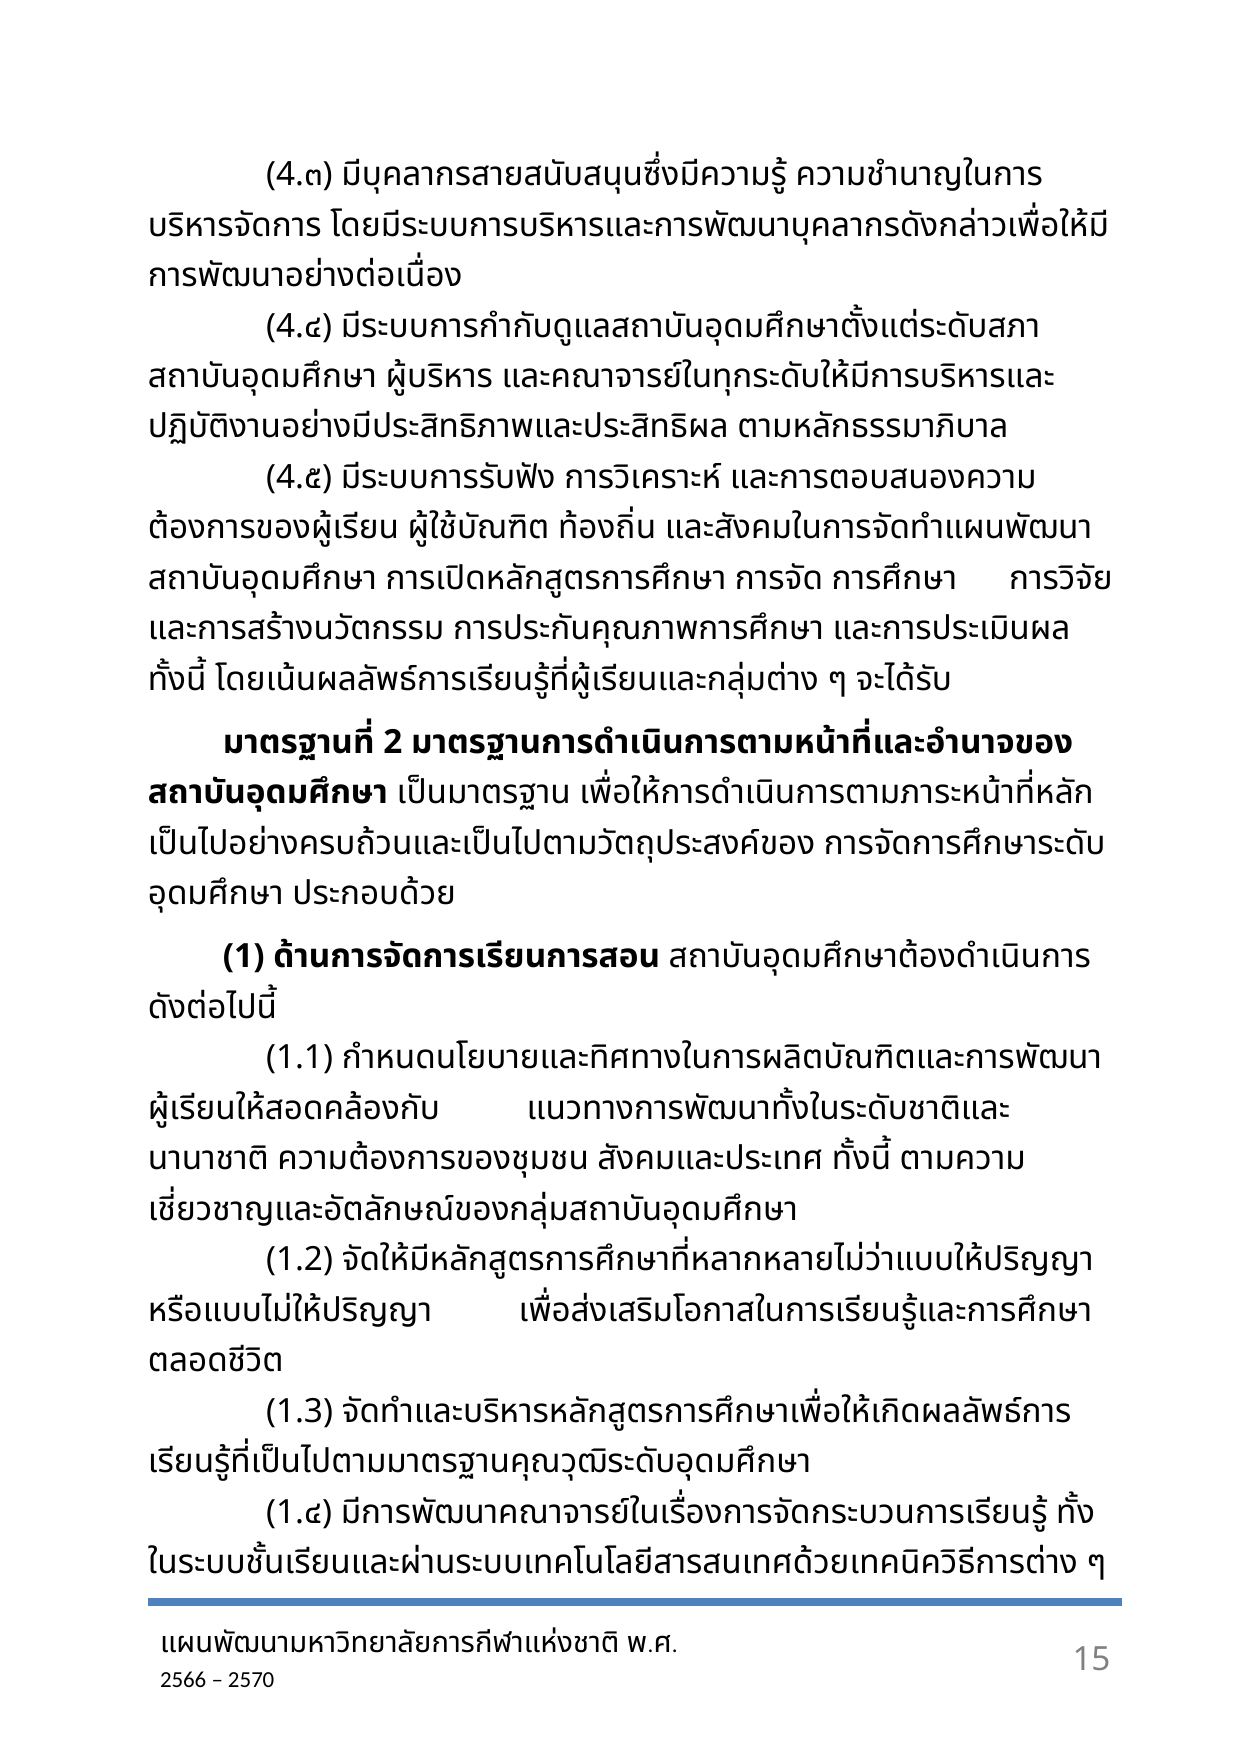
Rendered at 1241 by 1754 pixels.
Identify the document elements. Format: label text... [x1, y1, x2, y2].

text (4.๔) มีระบบการกำกับดูแลสถาบันอุดมศึกษาตั้งแต่ระดับสภาสถาบันอุดมศึกษา ผู้บริหาร และคณาจารย์ในทุกระดับให้มีการบริหารและปฏิบัติงานอย่างมีประสิทธิภาพและประสิทธิผล ตามหลักธรรมาภิบาล [148, 301, 1122, 453]
text (4.๕) มีระบบการรับฟัง การวิเคราะห์ และการตอบสนองความต้องการของผู้เรียน ผู้ใช้บัณฑิต ท้องถิ่น และสังคมในการจัดทำแผนพัฒนาสถาบันอุดมศึกษา การเปิดหลักสูตรการศึกษา การจัด การศึกษา การวิจัยและการสร้างนวัตกรรม การประกันคุณภาพการศึกษา และการประเมินผล ทั้งนี้ โดยเน้นผลลัพธ์การเรียนรู้ที่ผู้เรียนและกลุ่มต่าง ๆ จะได้รับ [148, 453, 1122, 705]
text (4.๓) มีบุคลากรสายสนับสนุนซึ่งมีความรู้ ความชำนาญในการบริหารจัดการ โดยมีระบบการบริหารและการพัฒนาบุคลากรดังกล่าวเพื่อให้มีการพัฒนาอย่างต่อเนื่อง [148, 150, 1122, 301]
text (1.1) กำหนดนโยบายและทิศทางในการผลิตบัณฑิตและการพัฒนาผู้เรียนให้สอดคล้องกับ แนวทางการพัฒนาทั้งในระดับชาติและนานาชาติ ความต้องการของชุมชน สังคมและประเทศ ทั้งนี้ ตามความเชี่ยวชาญและอัตลักษณ์ของกลุ่มสถาบันอุดมศึกษา [148, 1033, 1122, 1235]
text (1.2) จัดให้มีหลักสูตรการศึกษาที่หลากหลายไม่ว่าแบบให้ปริญญาหรือแบบไม่ให้ปริญญา เพื่อส่งเสริมโอกาสในการเรียนรู้และการศึกษาตลอดชีวิต [148, 1235, 1122, 1386]
text (1.3) จัดทำและบริหารหลักสูตรการศึกษาเพื่อให้เกิดผลลัพธ์การเรียนรู้ที่เป็นไปตามมาตรฐานคุณวุฒิระดับอุดมศึกษา [148, 1386, 1122, 1487]
text (1) ด้านการจัดการเรียนการสอน สถาบันอุดมศึกษาต้องดำเนินการ ดังต่อไปนี้ [148, 932, 1122, 1033]
text มาตรฐานที่ 2 มาตรฐานการดำเนินการตามหน้าที่และอำนาจของสถาบันอุดมศึกษา เป็นมาตรฐาน เพื่อให้การดำเนินการตามภาระหน้าที่หลักเป็นไปอย่างครบถ้วนและเป็นไปตามวัตถุประสงค์ของ การจัดการศึกษาระดับอุดมศึกษา ประกอบด้วย [148, 718, 1122, 919]
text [148, 1487, 1122, 1588]
